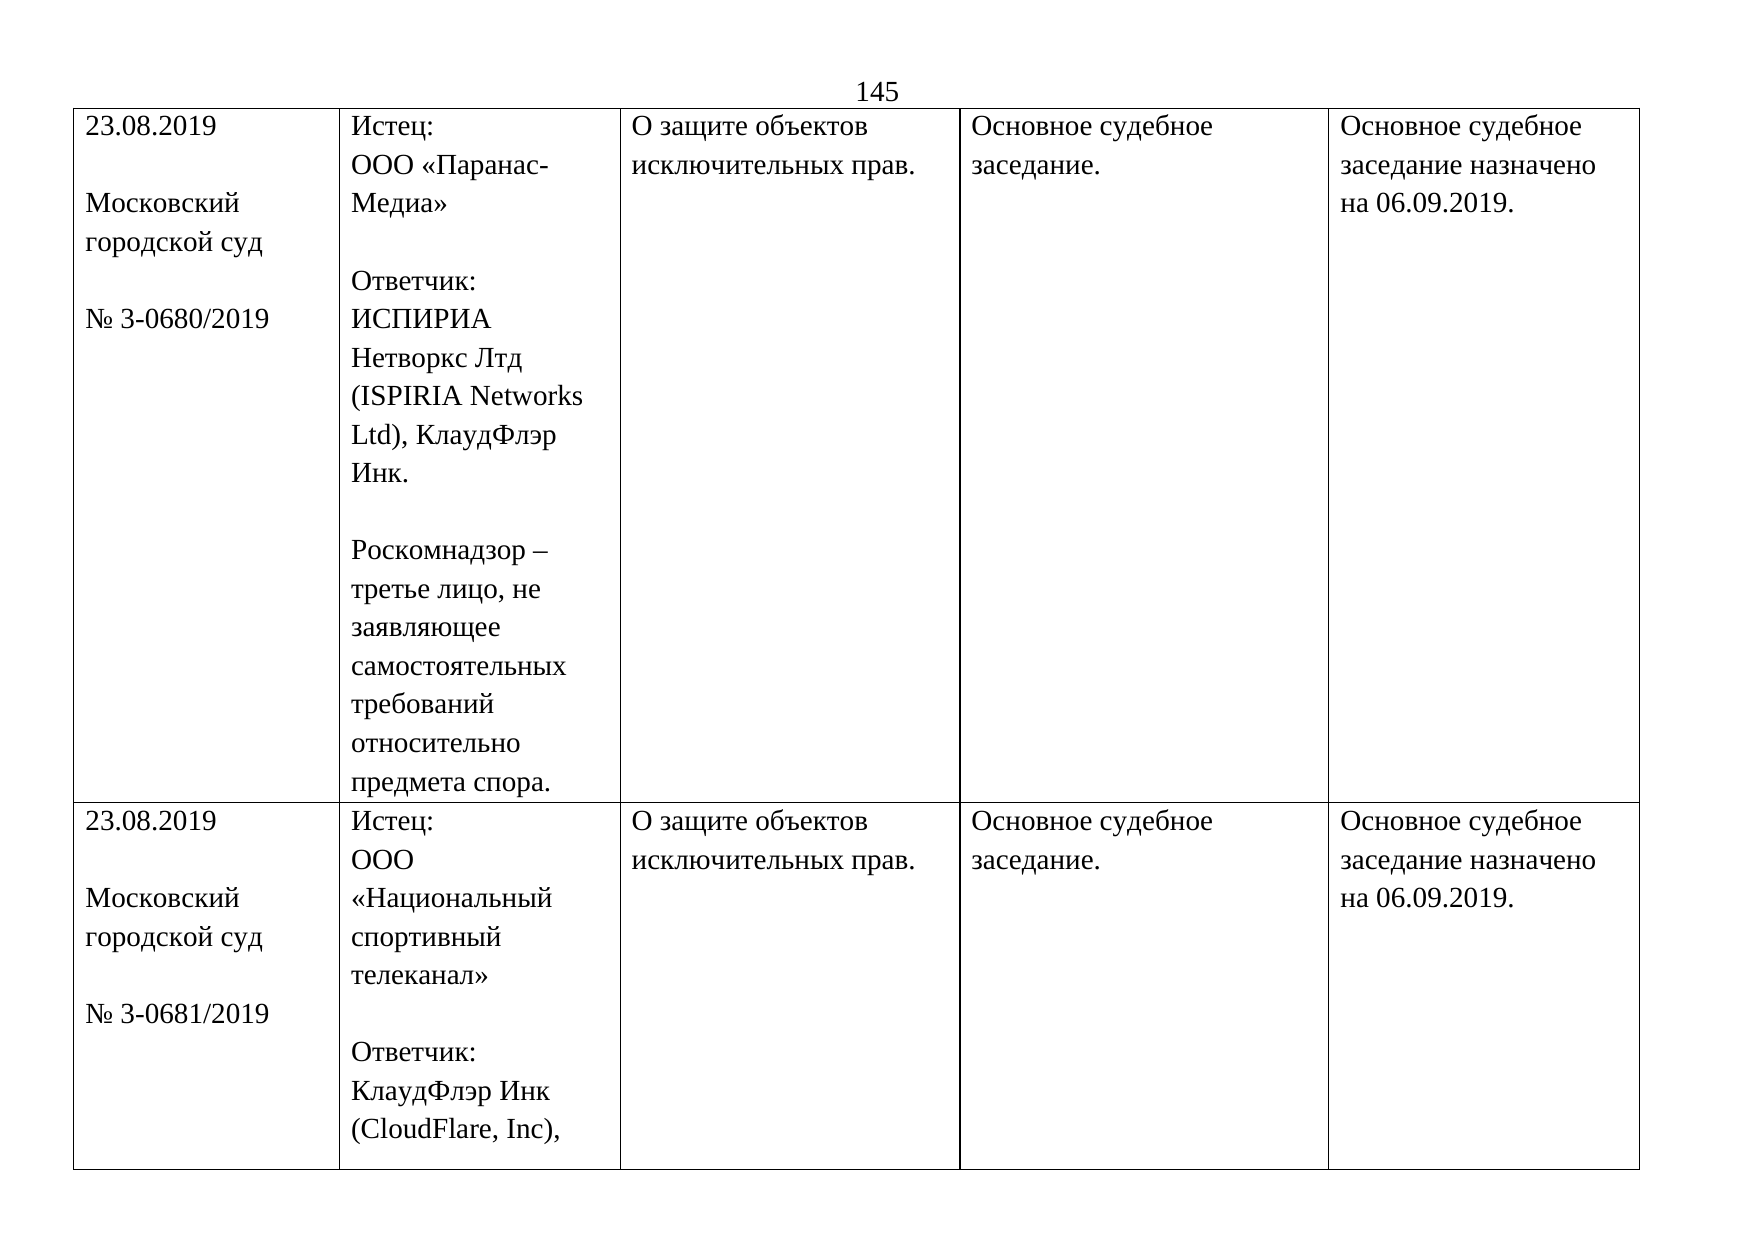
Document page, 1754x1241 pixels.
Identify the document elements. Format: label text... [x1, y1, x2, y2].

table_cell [961, 803, 1328, 1169]
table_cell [621, 803, 959, 1169]
table_cell Истец: ООО «Паранас-Медиа» Ответчик: ИСПИРИА Нетворкс Лтд (ISPIRIA Networks Ltd), КлаудФлэр Инк. Роскомнадзор – третье лицо, не заявляющее самостоятельных требований относительно предмета спора. [340, 109, 620, 802]
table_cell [961, 109, 1328, 802]
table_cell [340, 803, 620, 1169]
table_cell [1329, 803, 1639, 1169]
table_cell 23.08.2019 Московский городской суд № 3-0680/2019 [74, 109, 339, 802]
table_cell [621, 109, 959, 802]
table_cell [74, 803, 339, 1169]
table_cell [1329, 109, 1639, 802]
